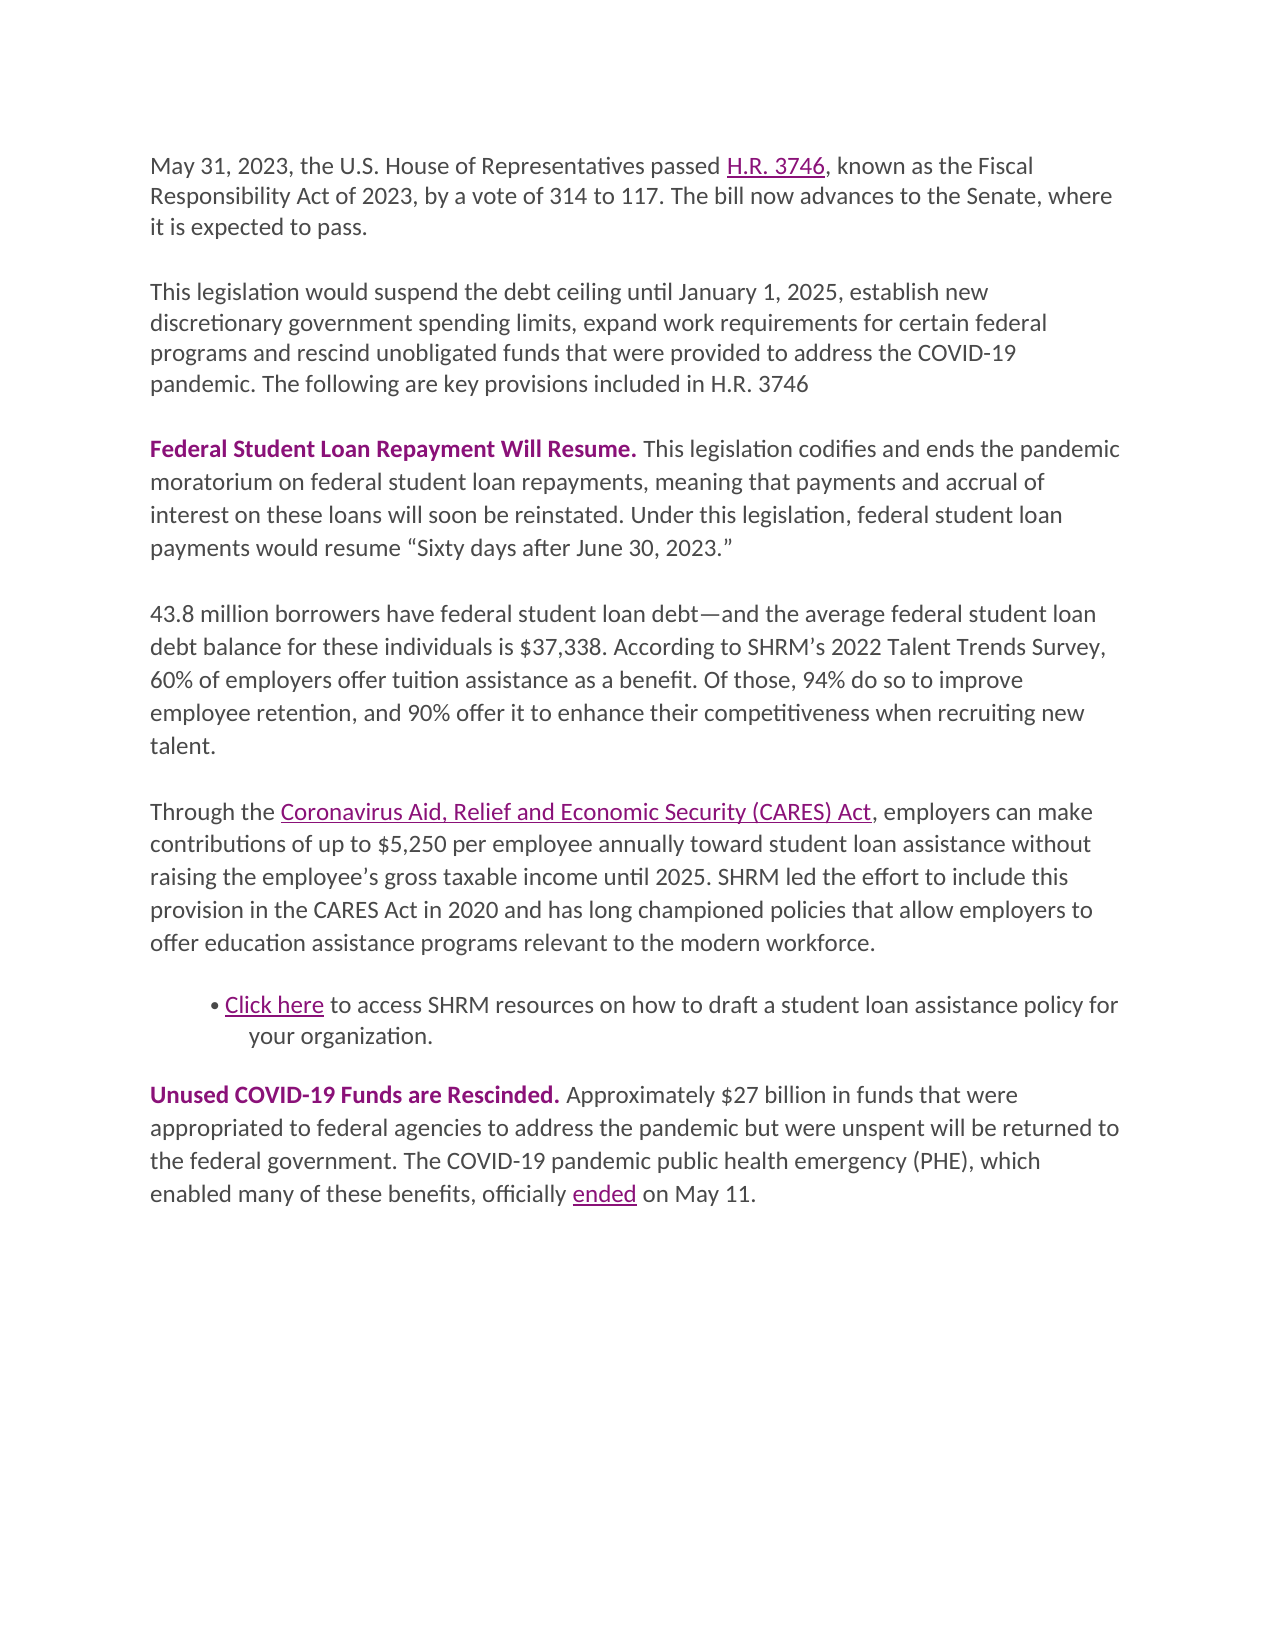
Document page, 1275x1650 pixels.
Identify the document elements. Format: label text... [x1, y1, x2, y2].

text May 31, 2023, the U.S. House of Representatives passed H.R. 3746, known as the Fiscal Responsibility Act of 2023, by a vote of 314 to 117. The bill now advances to the Senate, where it is expected to pass. [150, 150, 1125, 242]
text Unused COVID-19 Funds are Rescinded. Approximately $27 billion in funds that were appropriated to federal agencies to address the pandemic but were unspent will be returned to the federal government. The COVID-19 pandemic public health emergency (PHE), which enabled many of these benefits, officially ended on May 11. [150, 1080, 1125, 1209]
text Federal Student Loan Repayment Will Resume. This legislation codifies and ends the pandemic moratorium on federal student loan repayments, meaning that payments and accrual of interest on these loans will soon be reinstated. Under this legislation, federal student loan payments would resume “Sixty days after June 30, 2023.” 43.8 million borrowers have federal student loan debt—and the average federal student loan debt balance for these individuals is $37,338. According to SHRM’s 2022 Talent Trends Survey, 60% of employers offer tuition assistance as a benefit. Of those, 94% do so to improve employee retention, and 90% offer it to enhance their competitiveness when recruiting new talent. Through the Coronavirus Aid, Relief and Economic Security (CARES) Act, employers can make contributions of up to $5,250 per employee annually toward student loan assistance without raising the employee’s gross taxable income until 2025. SHRM led the effort to include this provision in the CARES Act in 2020 and has long championed policies that allow employers to offer education assistance programs relevant to the modern workforce. [150, 434, 1125, 958]
list Click here to access SHRM resources on how to draft a student loan assistance policy for your organization. [211, 989, 1125, 1051]
text This legislation would suspend the debt ceiling until January 1, 2025, establish new discretionary government spending limits, expand work requirements for certain federal programs and rescind unobligated funds that were provided to address the COVID-19 pandemic. The following are key provisions included in H.R. 3746 [150, 277, 1125, 399]
